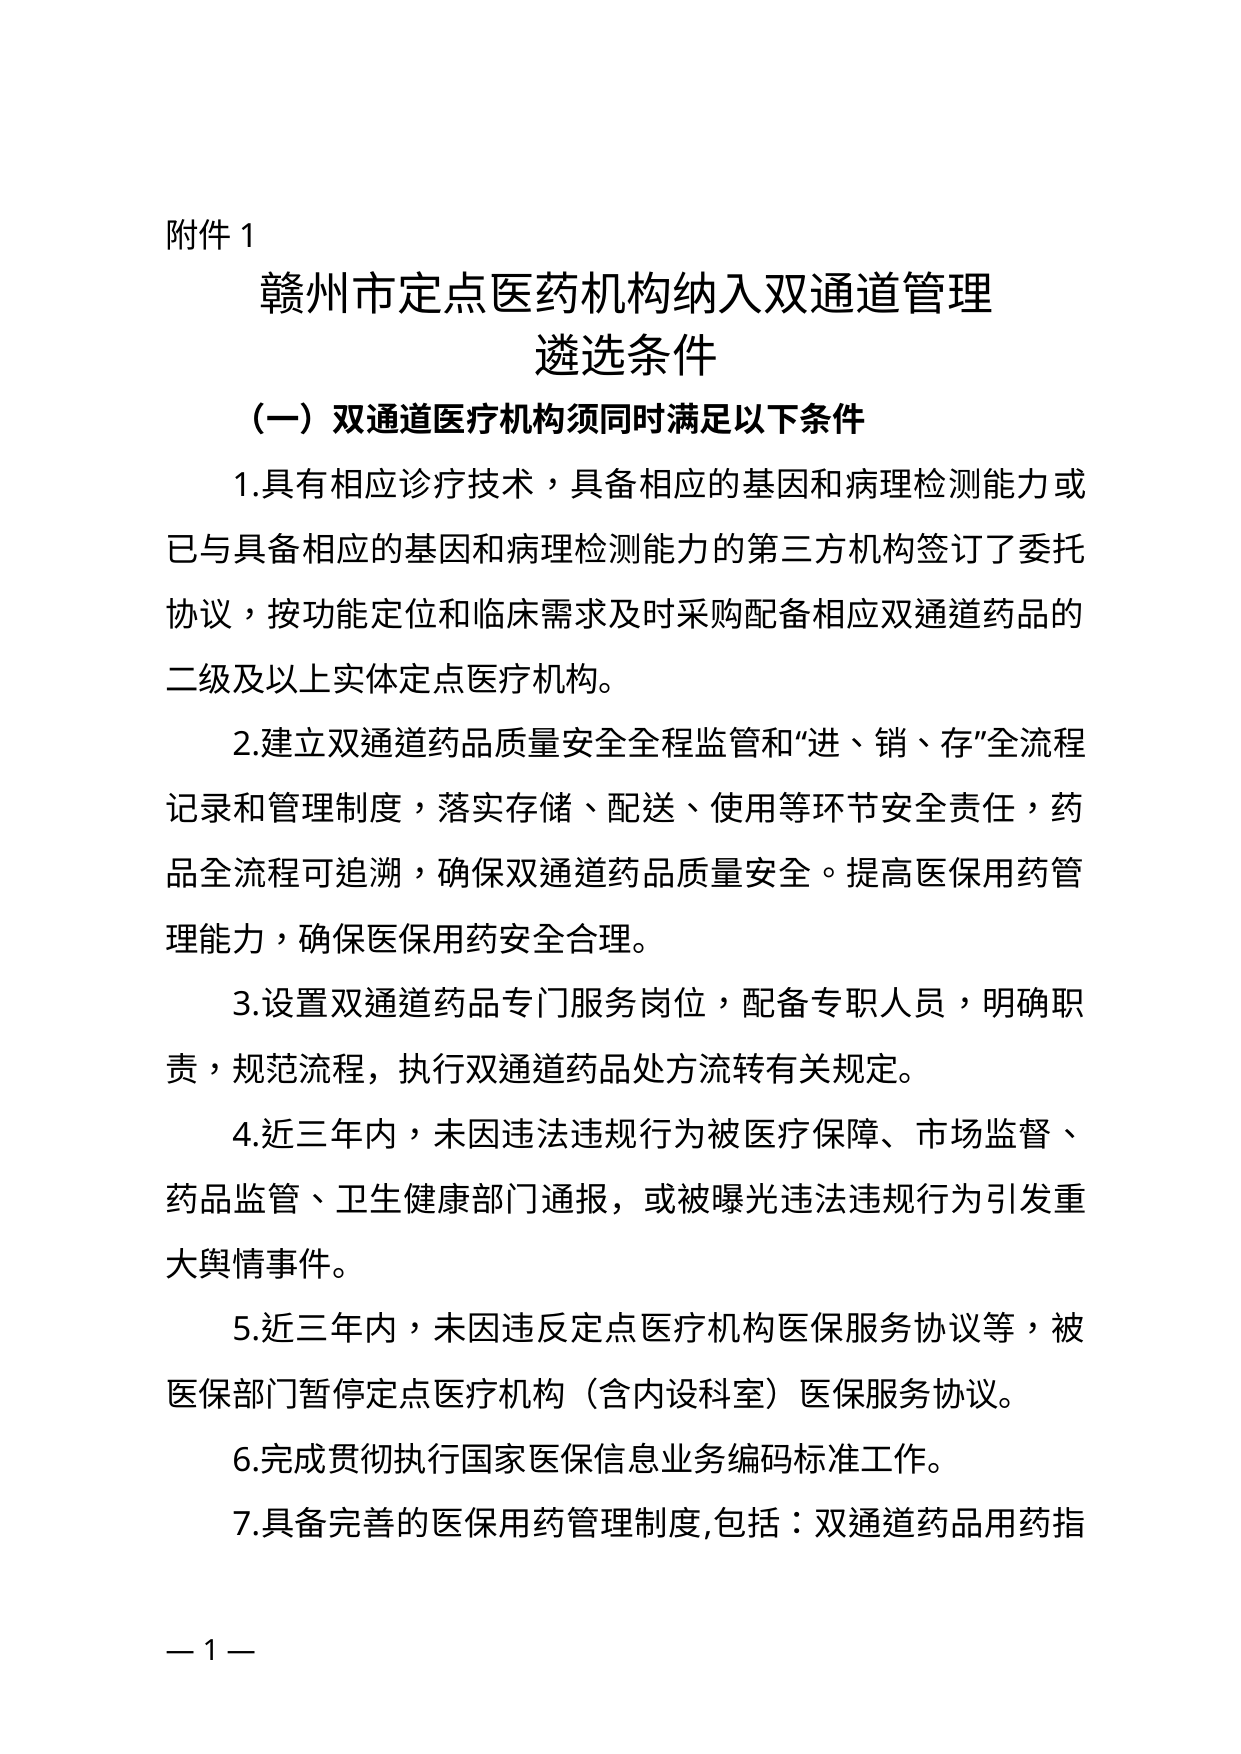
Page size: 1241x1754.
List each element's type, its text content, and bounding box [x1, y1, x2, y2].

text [165, 1490, 1087, 1555]
text 1.具有相应诊疗技术，具备相应的基因和病理检测能力或已与具备相应的基因和病理检测能力的第三方机构签订了委托协议，按功能定位和临床需求及时采购配备相应双通道药品的二级及以上实体定点医疗机构。 [165, 450, 1087, 710]
text 遴选条件 [165, 322, 1087, 385]
text 附件1 [165, 197, 1087, 260]
text （一）双通道医疗机构须同时满足以下条件 [165, 385, 1087, 450]
text 6.完成贯彻执行国家医保信息业务编码标准工作。 [165, 1425, 1087, 1490]
text 赣州市定点医药机构纳入双通道管理 [165, 260, 1087, 322]
text 3.设置双通道药品专门服务岗位，配备专职人员，明确职责，规范流程，执行双通道药品处方流转有关规定。 [165, 970, 1087, 1100]
text 5.近三年内，未因违反定点医疗机构医保服务协议等，被医保部门暂停定点医疗机构（含内设科室）医保服务协议。 [165, 1295, 1087, 1425]
text 2.建立双通道药品质量安全全程监管和“进、销、存”全流程记录和管理制度，落实存储、配送、使用等环节安全责任，药品全流程可追溯，确保双通道药品质量安全。提高医保用药管理能力，确保医保用药安全合理。 [165, 710, 1087, 970]
text 4.近三年内，未因违法违规行为被医疗保障、市场监督、药品监管、卫生健康部门通报，或被曝光违法违规行为引发重大舆情事件。 [165, 1100, 1087, 1295]
